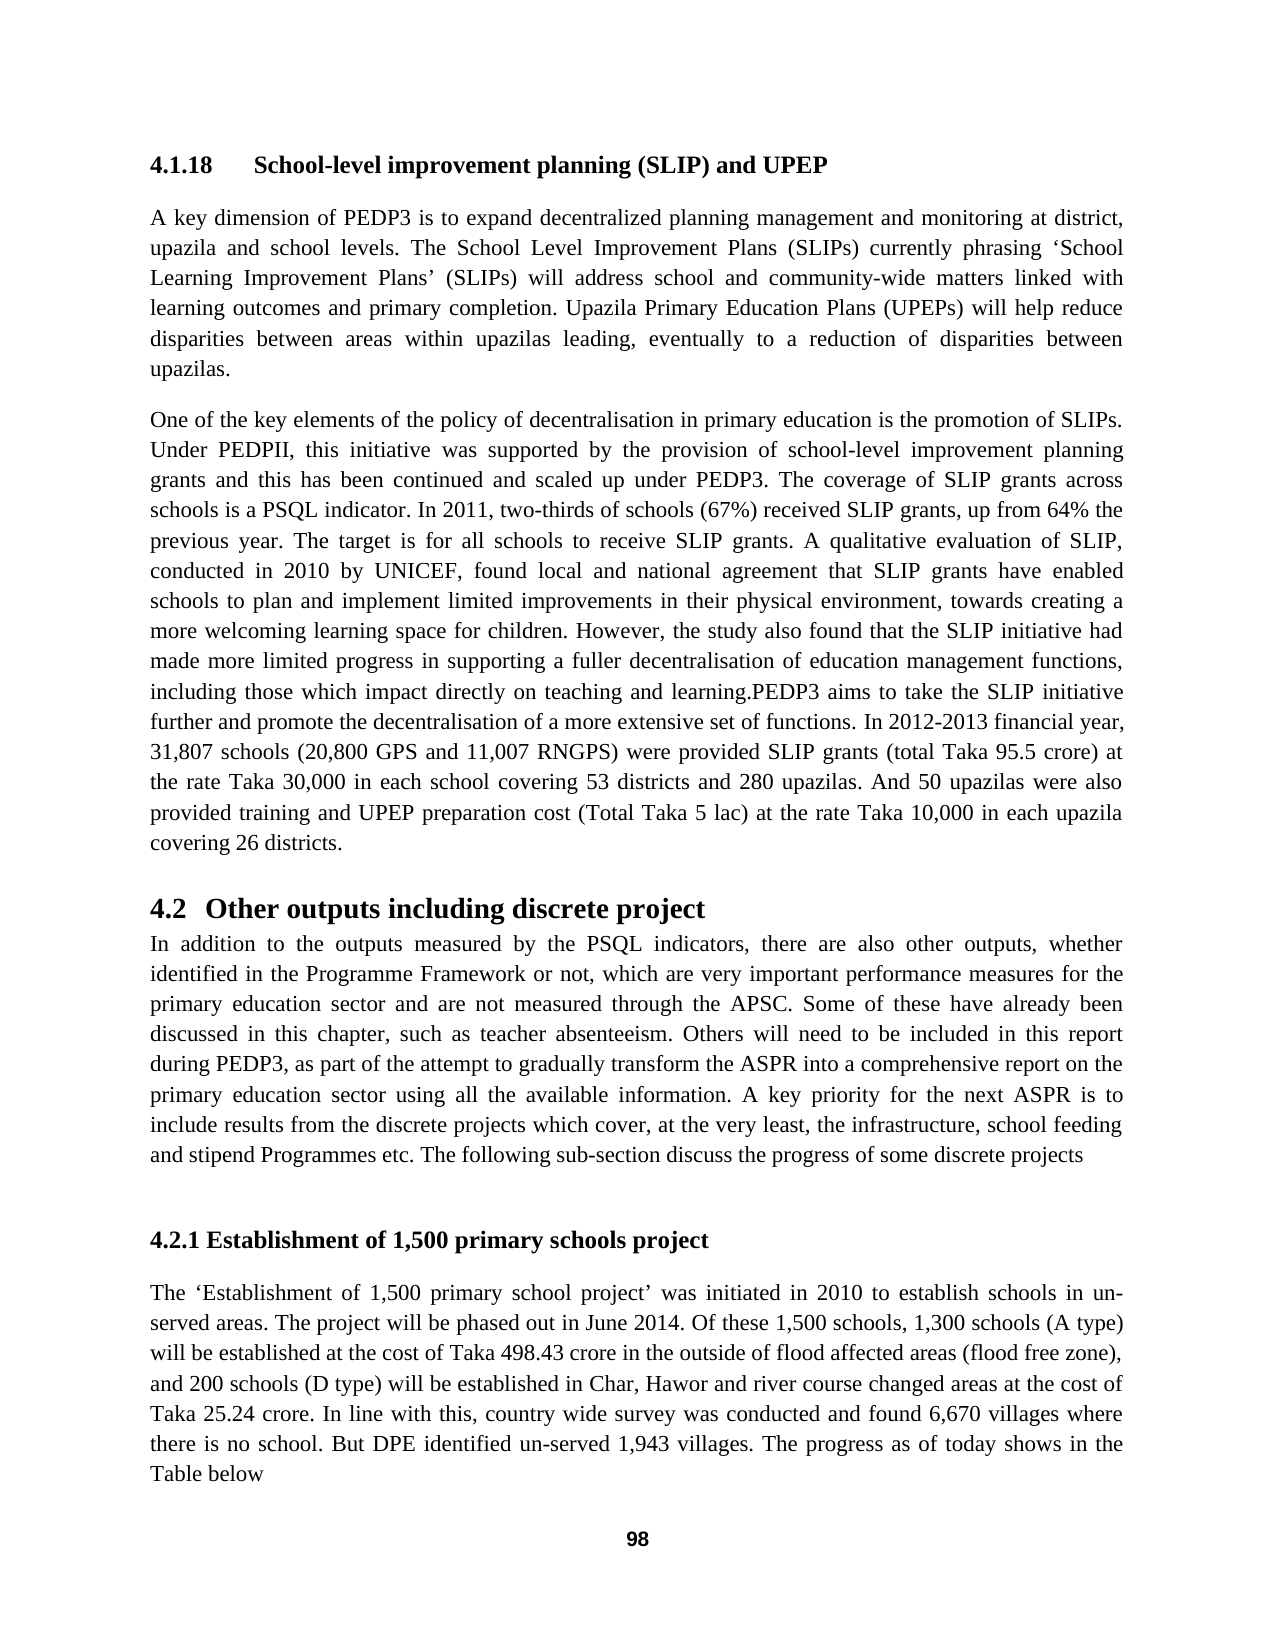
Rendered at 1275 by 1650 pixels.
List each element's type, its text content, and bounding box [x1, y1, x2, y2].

text One of the key elements of the policy of decentralisation in primary education is the promotion of SLIPs. Under PEDPII, this initiative was supported by the provision of school-level improvement planning grants and this has been continued and scaled up under PEDP3. The coverage of SLIP grants across schools is a PSQL indicator. In 2011, two-thirds of schools (67%) received SLIP grants, up from 64% the previous year. The target is for all schools to receive SLIP grants. A qualitative evaluation of SLIP, conducted in 2010 by UNICEF, found local and national agreement that SLIP grants have enabled schools to plan and implement limited improvements in their physical environment, towards creating a more welcoming learning space for children. However, the study also found that the SLIP initiative had made more limited progress in supporting a fuller decentralisation of education management functions, including those which impact directly on teaching and learning.PEDP3 aims to take the SLIP initiative further and promote the decentralisation of a more extensive set of functions. In 2012-2013 financial year, 31,807 schools (20,800 GPS and 11,007 RNGPS) were provided SLIP grants (total Taka 95.5 crore) at the rate Taka 30,000 in each school covering 53 districts and 280 upazilas. And 50 upazilas were also provided training and UPEP preparation cost (Total Taka 5 lac) at the rate Taka 10,000 in each upazila covering 26 districts. [150, 406, 1125, 855]
subtitle School-level improvement planning (SLIP) and UPEP [150, 150, 1125, 179]
text The ‘Establishment of 1,500 primary school project’ was initiated in 2010 to establish schools in un-served areas. The project will be phased out in June 2014. Of these 1,500 schools, 1,300 schools (A type) will be established at the cost of Taka 498.43 crore in the outside of flood affected areas (flood free zone), and 200 schools (D type) will be established in Char, Hawor and river course changed areas at the cost of Taka 25.24 crore. In line with this, country wide survey was conducted and found 6,670 villages where there is no school. But DPE identified un-served 1,943 villages. The progress as of today shows in the Table below [150, 1279, 1125, 1487]
list Other outputs including discrete project [150, 891, 1125, 925]
text 4.2.1 Establishment of 1,500 primary schools project [150, 1225, 1125, 1254]
text In addition to the outputs measured by the PSQL indicators, there are also other outputs, whether identified in the Programme Framework or not, which are very important performance measures for the primary education sector and are not measured through the APSC. Some of these have already been discussed in this chapter, such as teacher absenteeism. Others will need to be included in this report during PEDP3, as part of the attempt to gradually transform the ASPR into a comprehensive report on the primary education sector using all the available information. A key priority for the next ASPR is to include results from the discrete projects which cover, at the very least, the infrastructure, school feeding and stipend Programmes etc. The following sub-section discuss the progress of some discrete projects [150, 930, 1125, 1167]
text A key dimension of PEDP3 is to expand decentralized planning management and monitoring at district, upazila and school levels. The School Level Improvement Plans (SLIPs) currently phrasing ‘School Learning Improvement Plans’ (SLIPs) will address school and community-wide matters linked with learning outcomes and primary completion. Upazila Primary Education Plans (UPEPs) will help reduce disparities between areas within upazilas leading, eventually to a reduction of disparities between upazilas. [150, 204, 1125, 381]
